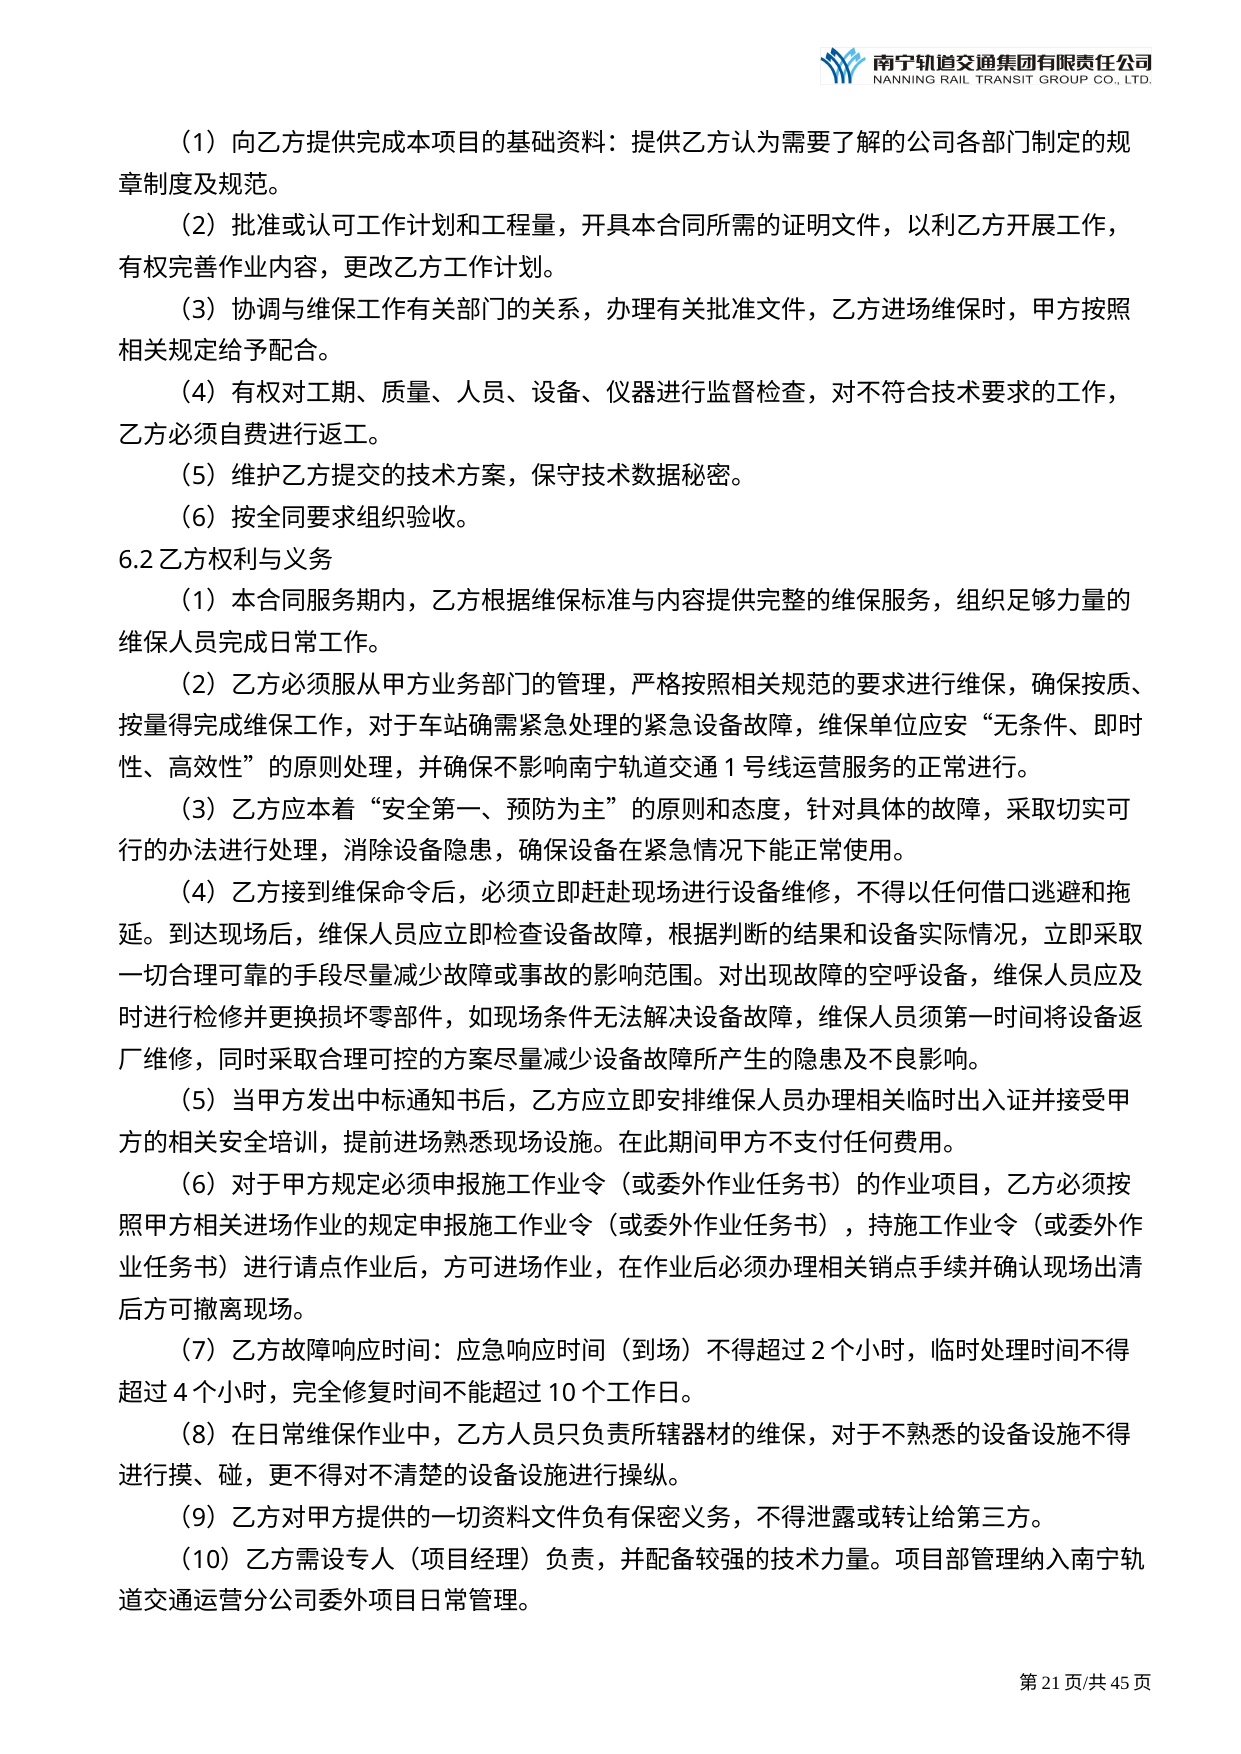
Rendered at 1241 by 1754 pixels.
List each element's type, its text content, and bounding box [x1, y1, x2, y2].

picture [820, 47, 1152, 85]
text （5）当甲方发出中标通知书后，乙方应立即安排维保人员办理相关临时出入证并接受甲方的相关安全培训，提前进场熟悉现场设施。在此期间甲方不支付任何费用。 [118, 1076, 1152, 1160]
text （9）乙方对甲方提供的一切资料文件负有保密义务，不得泄露或转让给第三方。 [118, 1493, 1152, 1535]
text （7）乙方故障响应时间：应急响应时间（到场）不得超过2个小时，临时处理时间不得超过4个小时，完全修复时间不能超过10个工作日。 [118, 1326, 1152, 1410]
text （5）维护乙方提交的技术方案，保守技术数据秘密。 [118, 451, 1152, 493]
text 6.2乙方权利与义务 [118, 535, 1152, 576]
text （1）向乙方提供完成本项目的基础资料：提供乙方认为需要了解的公司各部门制定的规章制度及规范。 [118, 118, 1152, 201]
text （4）乙方接到维保命令后，必须立即赶赴现场进行设备维修，不得以任何借口逃避和拖延。到达现场后，维保人员应立即检查设备故障，根据判断的结果和设备实际情况，立即采取一切合理可靠的手段尽量减少故障或事故的影响范围。对出现故障的空呼设备，维保人员应及时进行检修并更换损坏零部件，如现场条件无法解决设备故障，维保人员须第一时间将设备返厂维修，同时采取合理可控的方案尽量减少设备故障所产生的隐患及不良影响。 [118, 868, 1152, 1076]
text （6）按全同要求组织验收。 [118, 493, 1152, 535]
text （3）协调与维保工作有关部门的关系，办理有关批准文件，乙方进场维保时，甲方按照相关规定给予配合。 [118, 285, 1152, 368]
text （1）本合同服务期内，乙方根据维保标准与内容提供完整的维保服务，组织足够力量的维保人员完成日常工作。 [118, 576, 1152, 660]
text （2）批准或认可工作计划和工程量，开具本合同所需的证明文件，以利乙方开展工作，有权完善作业内容，更改乙方工作计划。 [118, 201, 1152, 285]
text （8）在日常维保作业中，乙方人员只负责所辖器材的维保，对于不熟悉的设备设施不得进行摸、碰，更不得对不清楚的设备设施进行操纵。 [118, 1410, 1152, 1493]
text （2）乙方必须服从甲方业务部门的管理，严格按照相关规范的要求进行维保，确保按质、按量得完成维保工作，对于车站确需紧急处理的紧急设备故障，维保单位应安“无条件、即时性、高效性”的原则处理，并确保不影响南宁轨道交通1号线运营服务的正常进行。 [118, 660, 1152, 785]
text （10）乙方需设专人（项目经理）负责，并配备较强的技术力量。项目部管理纳入南宁轨道交通运营分公司委外项目日常管理。 [118, 1535, 1152, 1618]
text （4）有权对工期、质量、人员、设备、仪器进行监督检查，对不符合技术要求的工作，乙方必须自费进行返工。 [118, 368, 1152, 451]
text （3）乙方应本着“安全第一、预防为主”的原则和态度，针对具体的故障，采取切实可行的办法进行处理，消除设备隐患，确保设备在紧急情况下能正常使用。 [118, 785, 1152, 868]
text （6）对于甲方规定必须申报施工作业令（或委外作业任务书）的作业项目，乙方必须按照甲方相关进场作业的规定申报施工作业令（或委外作业任务书），持施工作业令（或委外作业任务书）进行请点作业后，方可进场作业，在作业后必须办理相关销点手续并确认现场出清后方可撤离现场。 [118, 1160, 1152, 1326]
